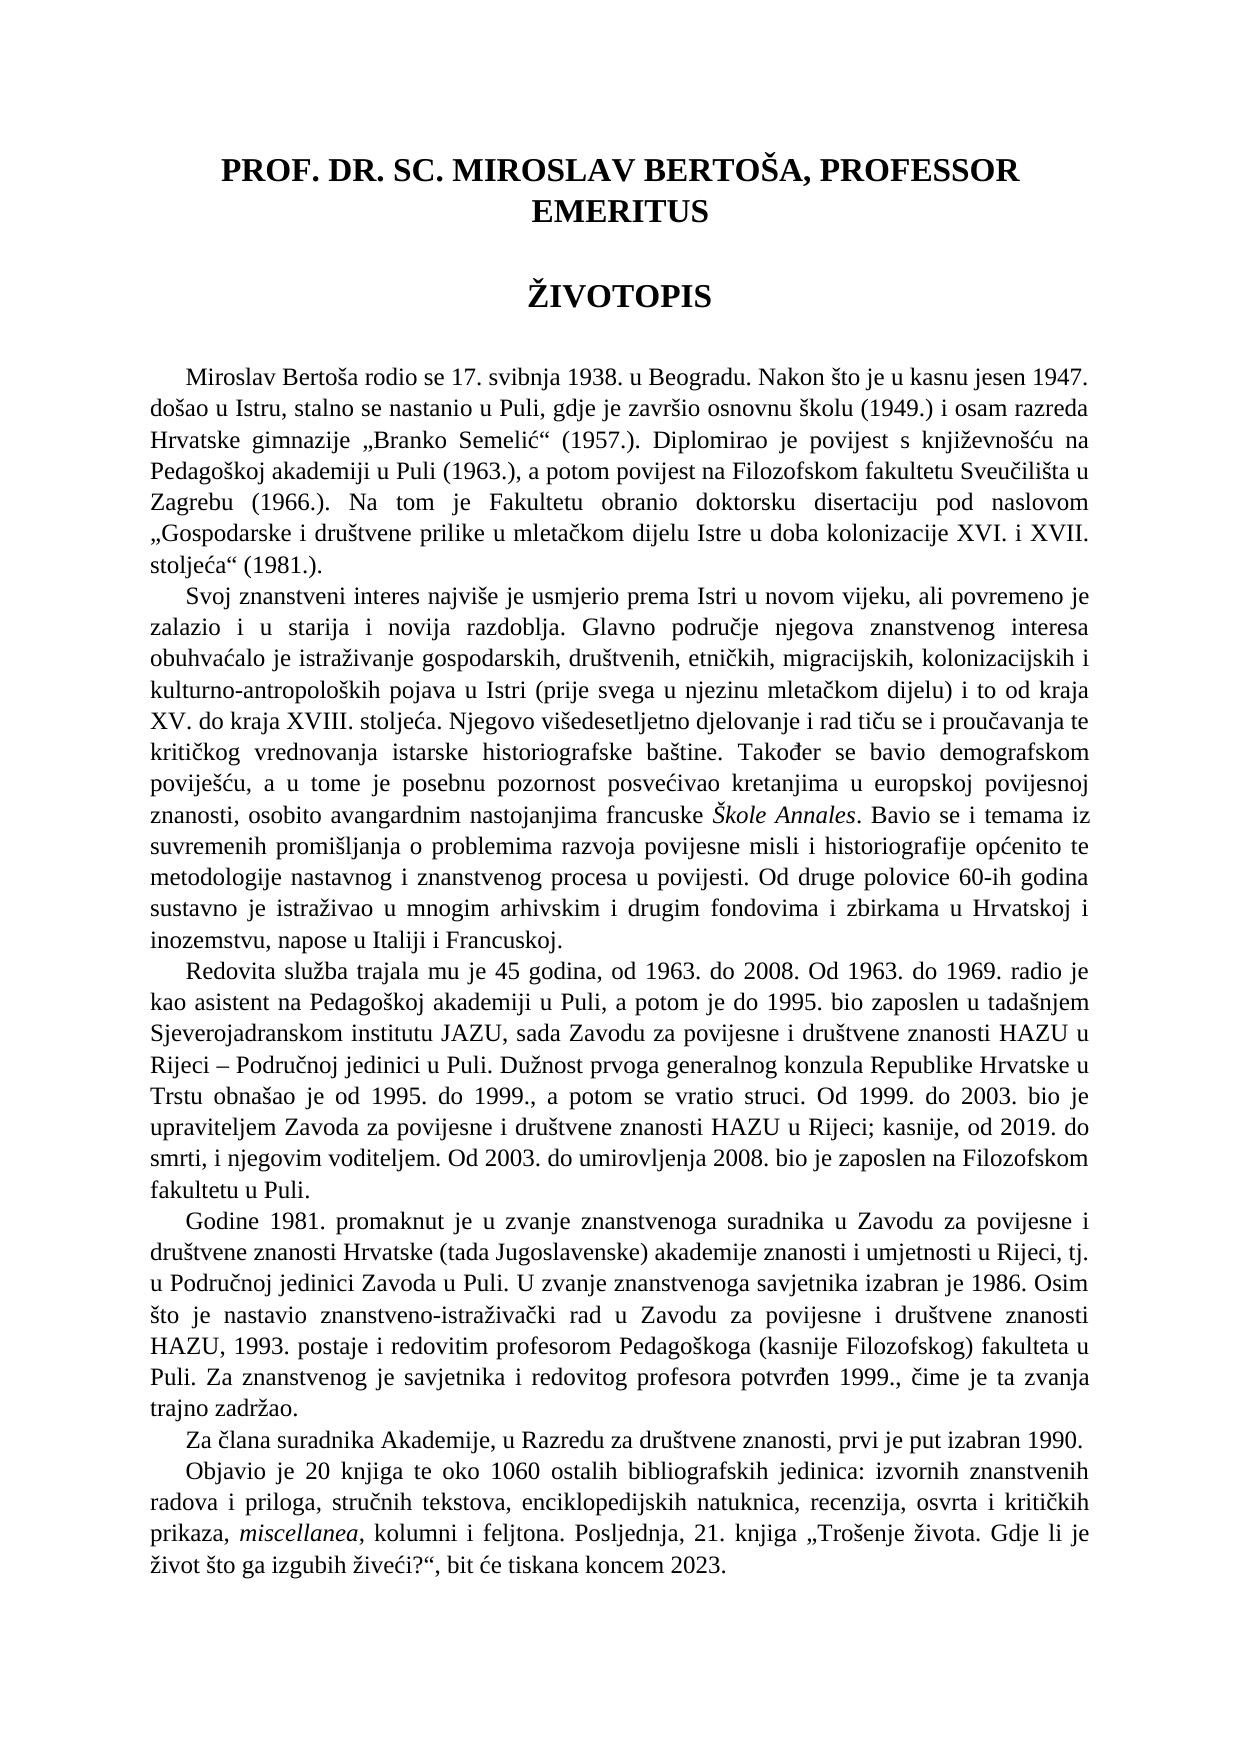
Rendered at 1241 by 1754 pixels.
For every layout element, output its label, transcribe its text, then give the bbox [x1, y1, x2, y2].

text Miroslav Bertoša rodio se 17. svibnja 1938. u Beogradu. Nakon što je u kasnu jesen 1947. došao u Istru, stalno se nastanio u Puli, gdje je završio osnovnu školu (1949.) i osam razreda Hrvatske gimnazije „Branko Semelić“ (1957.). Diplomirao je povijest s književnošću na Pedagoškoj akademiji u Puli (1963.), a potom povijest na Filozofskom fakultetu Sveučilišta u Zagrebu (1966.). Na tom je Fakultetu obranio doktorsku disertaciju pod naslovom „Gospodarske i društvene prilike u mletačkom dijelu Istre u doba kolonizacije XVI. i XVII. stoljeća“ (1981.). [150, 361, 1090, 579]
text Objavio je 20 knjiga te oko 1060 ostalih bibliografskih jedinica: izvornih znanstvenih radova i priloga, stručnih tekstova, enciklopedijskih natuknica, recenzija, osvrta i kritičkih prikaza, miscellanea, kolumni i feljtona. Posljednja, 21. knjiga „Trošenje života. Gdje li je život što ga izgubih živeći?“, bit će tiskana koncem 2023. [150, 1454, 1090, 1579]
text Za člana suradnika Akademije, u Razredu za društvene znanosti, prvi je put izabran 1990. [150, 1423, 1090, 1454]
subtitle PROF. DR. SC. MIROSLAV BERTOŠA, PROFESSOR EMERITUS [151, 150, 1090, 230]
text Svoj znanstveni interes najviše je usmjerio prema Istri u novom vijeku, ali povremeno je zalazio i u starija i novija razdoblja. Glavno područje njegova znanstvenog interesa obuhvaćalo je istraživanje gospodarskih, društvenih, etničkih, migracijskih, kolonizacijskih i kulturno-antropoloških pojava u Istri (prije svega u njezinu mletačkom dijelu) i to od kraja XV. do kraja XVIII. stoljeća. Njegovo višedesetljetno djelovanje i rad tiču se i proučavanja te kritičkog vrednovanja istarske historiografske baštine. Također se bavio demografskom poviješću, a u tome je posebnu pozornost posvećivao kretanjima u europskoj povijesnoj znanosti, osobito avangardnim nastojanjima francuske Škole Annales. Bavio se i temama iz suvremenih promišljanja o problemima razvoja povijesne misli i historiografije općenito te metodologije nastavnog i znanstvenog procesa u povijesti. Od druge polovice 60-ih godina sustavno je istraživao u mnogim arhivskim i drugim fondovima i zbirkama u Hrvatskoj i inozemstvu, napose u Italiji i Francuskoj. [150, 579, 1090, 954]
text Godine 1981. promaknut je u zvanje znanstvenoga suradnika u Zavodu za povijesne i društvene znanosti Hrvatske (tada Jugoslavenske) akademije znanosti i umjetnosti u Rijeci, tj. u Područnoj jedinici Zavoda u Puli. U zvanje znanstvenoga savjetnika izabran je 1986. Osim što je nastavio znanstveno-istraživački rad u Zavodu za povijesne i društvene znanosti HAZU, 1993. postaje i redovitim profesorom Pedagoškoga (kasnije Filozofskog) fakulteta u Puli. Za znanstvenog je savjetnika i redovitog profesora potvrđen 1999., čime je ta zvanja trajno zadržao. [150, 1204, 1090, 1423]
text ŽIVOTOPIS [150, 276, 1089, 314]
text Redovita služba trajala mu je 45 godina, od 1963. do 2008. Od 1963. do 1969. radio je kao asistent na Pedagoškoj akademiji u Puli, a potom je do 1995. bio zaposlen u tadašnjem Sjeverojadranskom institutu JAZU, sada Zavodu za povijesne i društvene znanosti HAZU u Rijeci – Područnoj jedinici u Puli. Dužnost prvoga generalnog konzula Republike Hrvatske u Trstu obnašao je od 1995. do 1999., a potom se vratio struci. Od 1999. do 2003. bio je upraviteljem Zavoda za povijesne i društvene znanosti HAZU u Rijeci; kasnije, od 2019. do smrti, i njegovim voditeljem. Od 2003. do umirovljenja 2008. bio je zaposlen na Filozofskom fakultetu u Puli. [150, 954, 1090, 1204]
